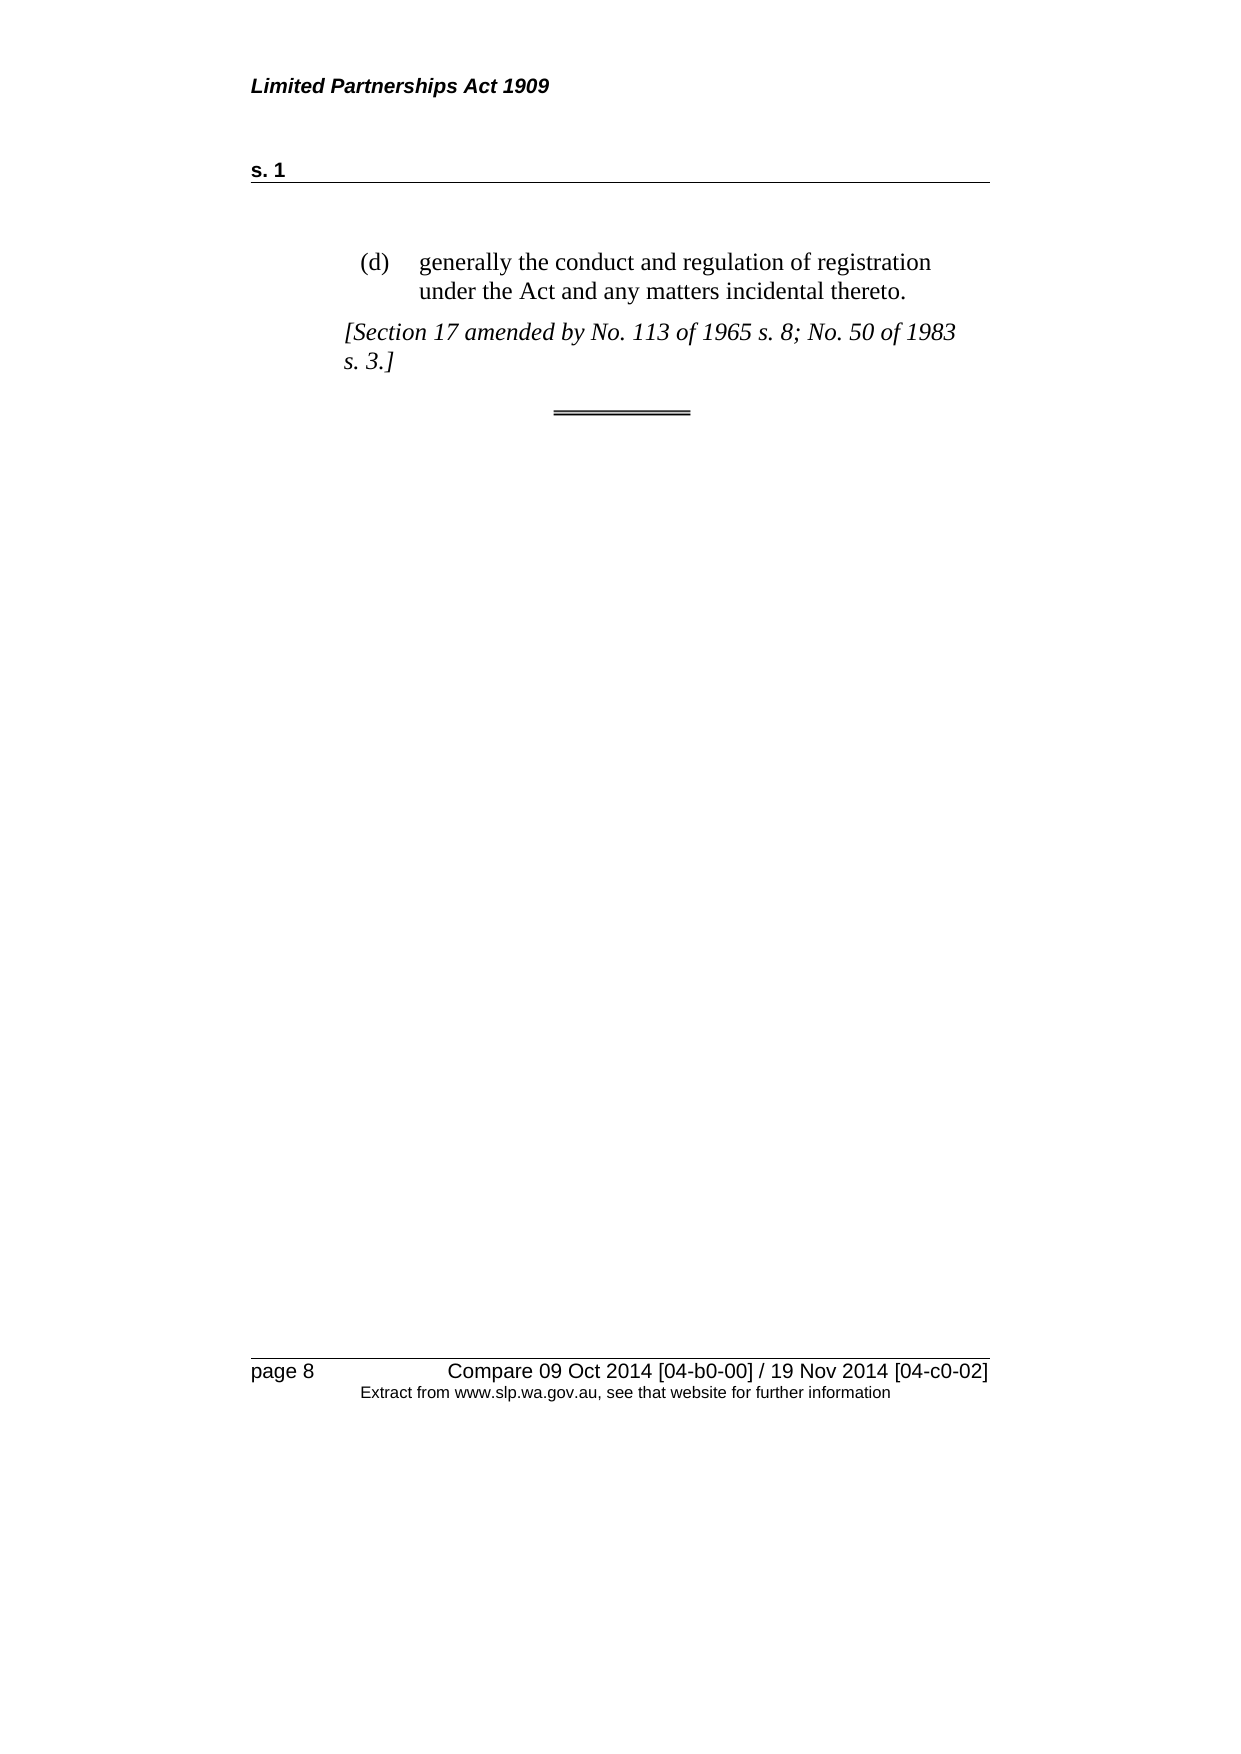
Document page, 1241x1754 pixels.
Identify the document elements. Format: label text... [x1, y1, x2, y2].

picture [543, 400, 697, 429]
text (d) generally the conduct and regulation of registration under the Act and any matters incidental thereto. [251, 247, 990, 305]
text [Section 17 amended by No. 113 of 1965 s. 8; No. 50 of 1983 s. 3.] [251, 317, 990, 375]
